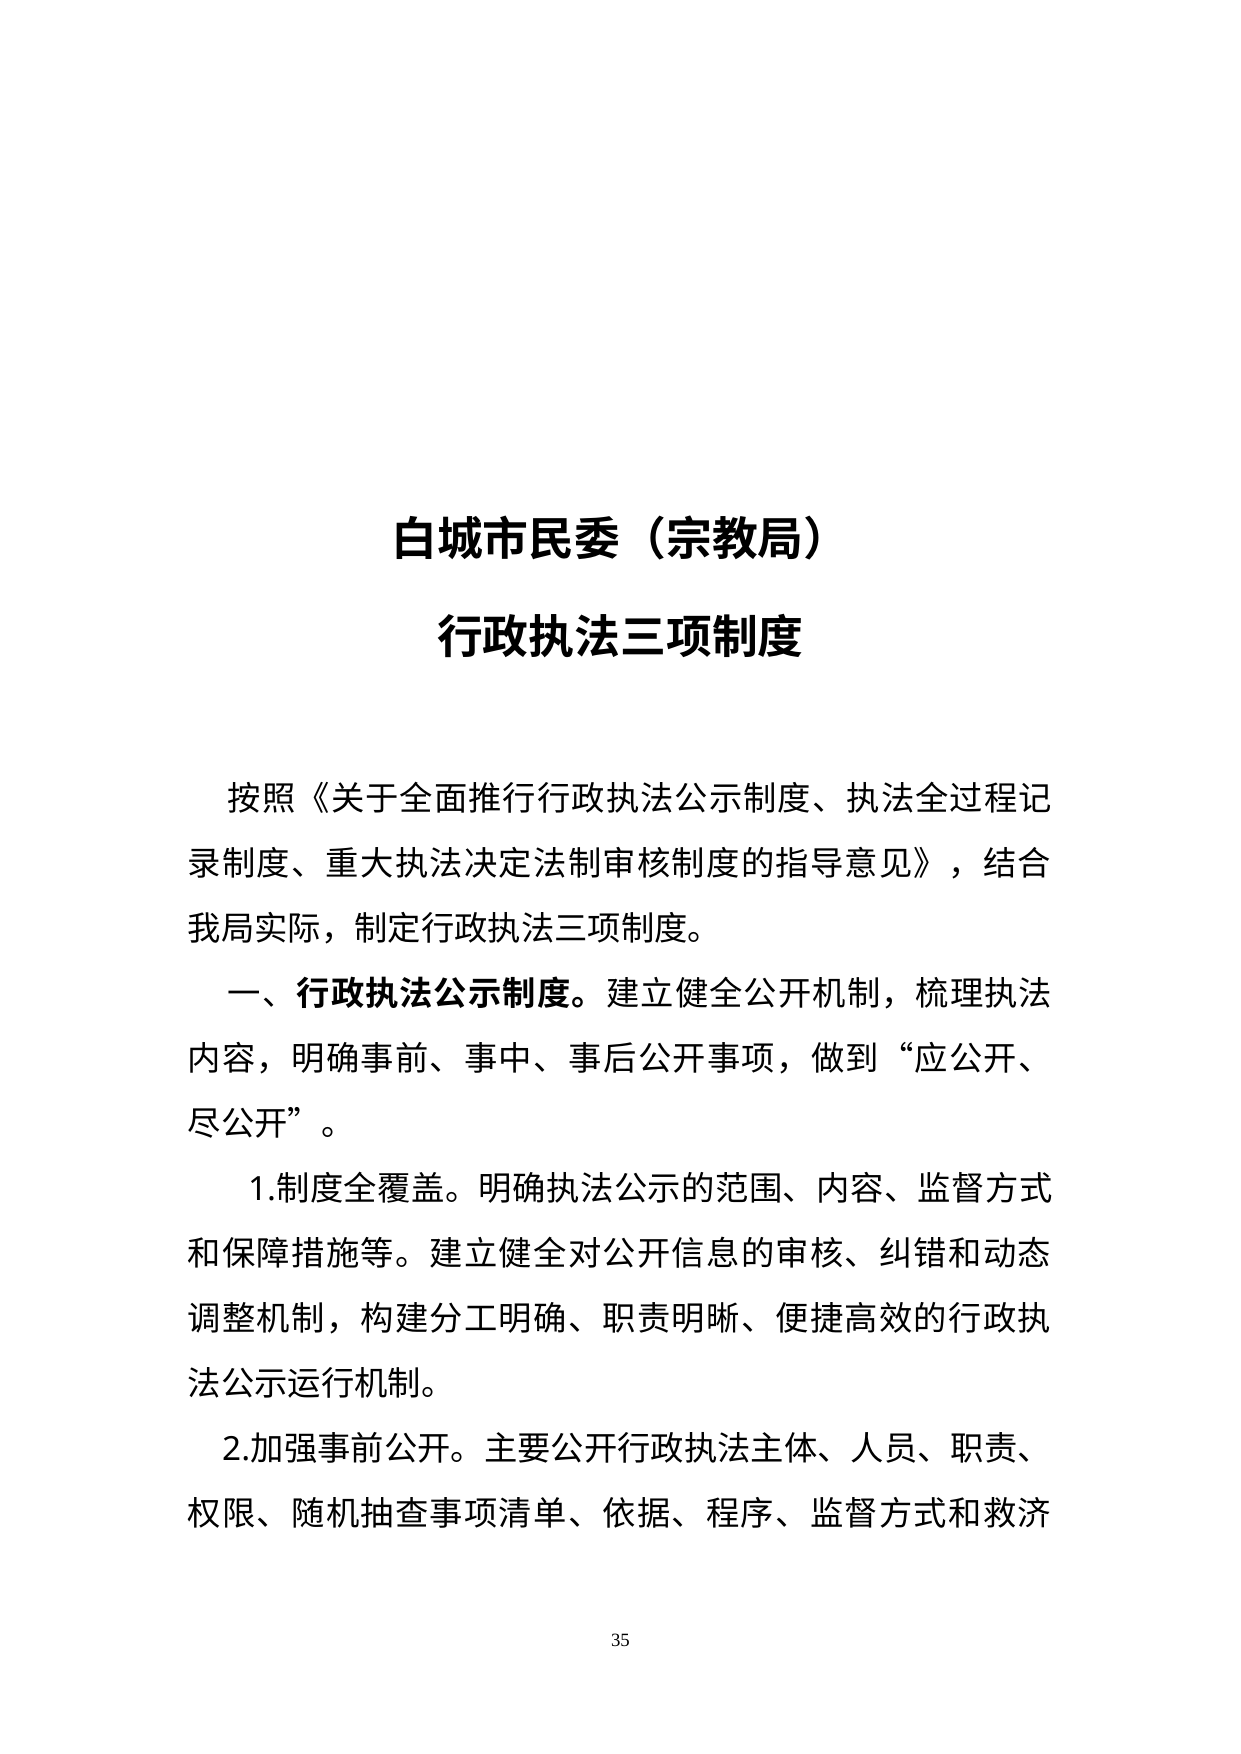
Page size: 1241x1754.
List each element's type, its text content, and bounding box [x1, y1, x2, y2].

text 一、行政执法公示制度。建立健全公开机制，梳理执法内容，明确事前、事中、事后公开事项，做到“应公开、尽公开”。 [187, 958, 1053, 1153]
text 按照《关于全面推行行政执法公示制度、执法全过程记录制度、重大执法决定法制审核制度的指导意见》，结合我局实际，制定行政执法三项制度。 [187, 763, 1053, 958]
text 白城市民委（宗教局） [187, 487, 1053, 584]
text 1.制度全覆盖。明确执法公示的范围、内容、监督方式和保障措施等。建立健全对公开信息的审核、纠错和动态调整机制，构建分工明确、职责明晰、便捷高效的行政执法公示运行机制。 [187, 1153, 1053, 1413]
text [187, 1413, 1053, 1543]
text 行政执法三项制度 [187, 584, 1053, 682]
